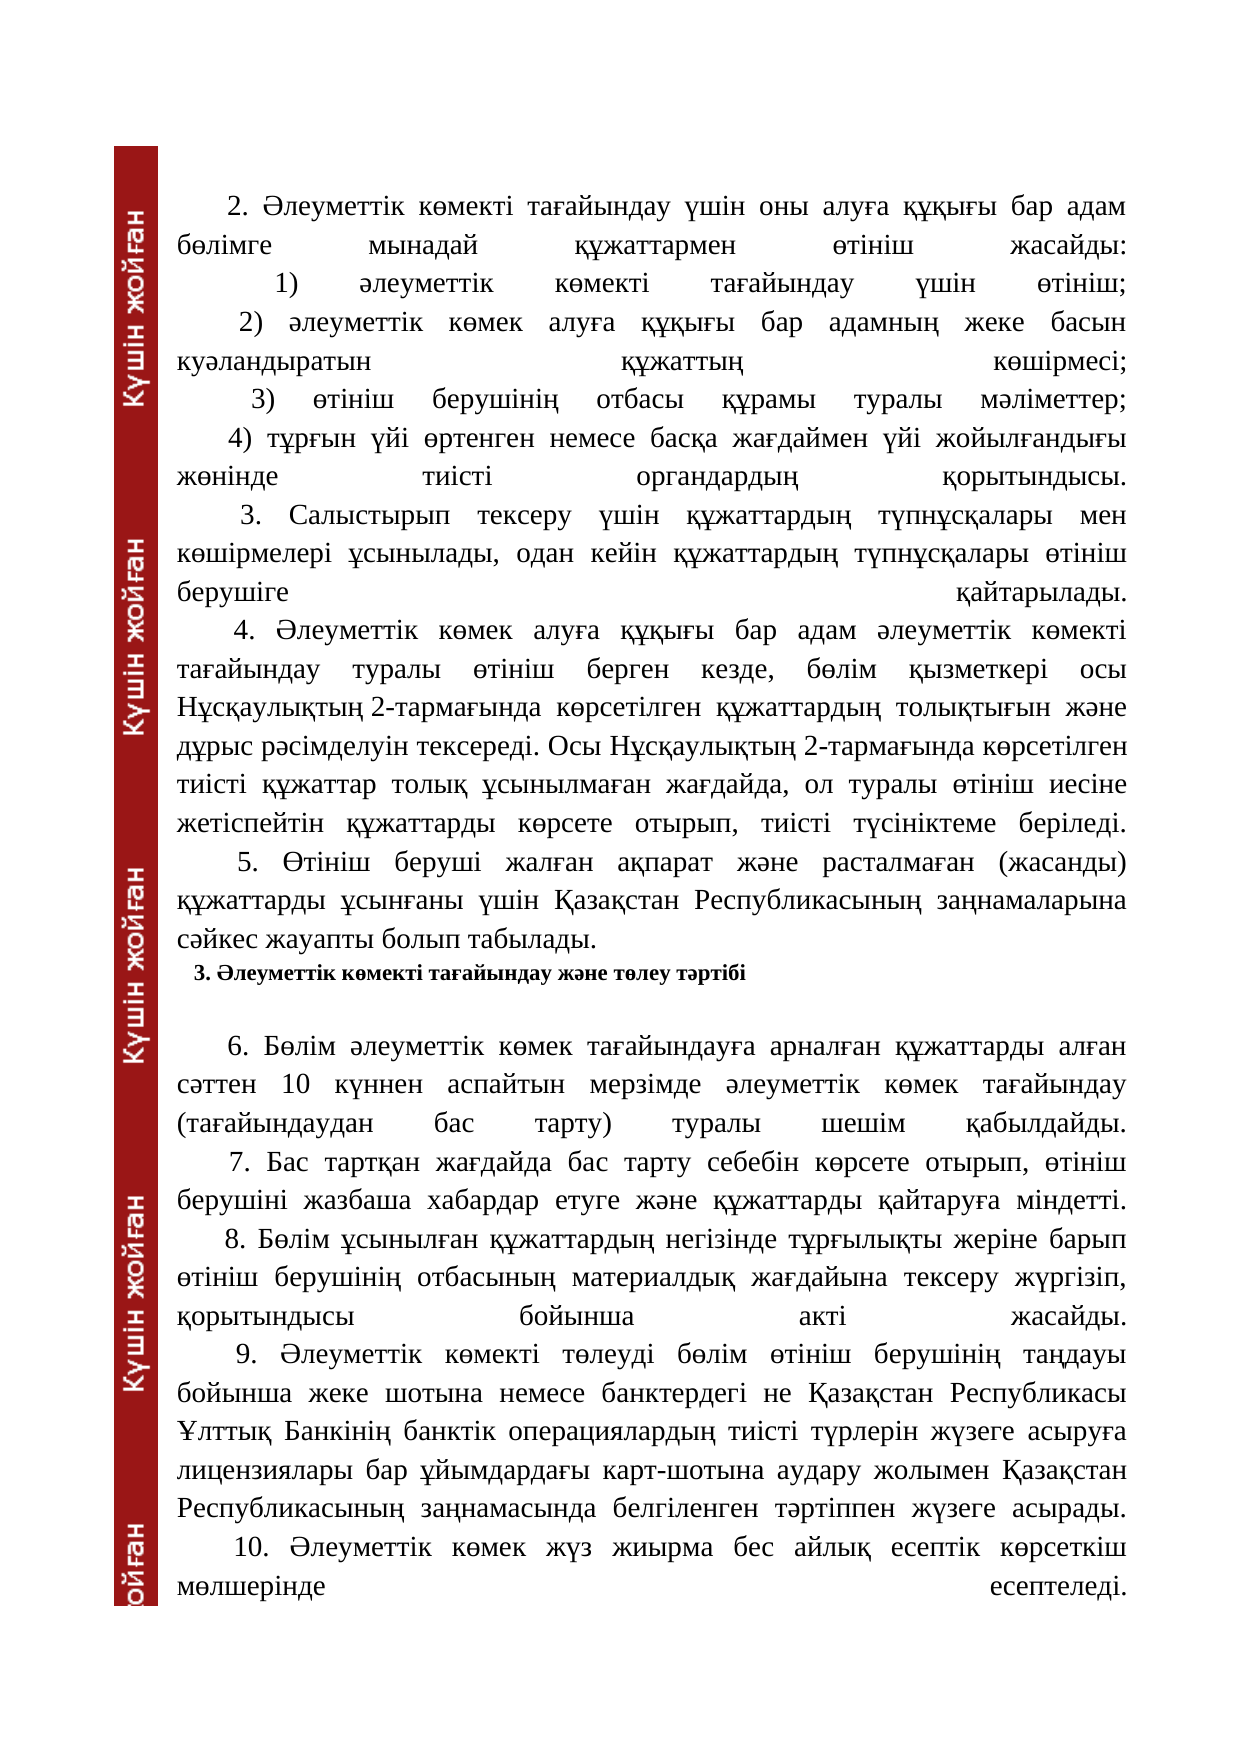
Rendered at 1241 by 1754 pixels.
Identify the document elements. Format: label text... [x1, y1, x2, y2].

text 3. Әлеуметтік көмекті тағайындау және төлеу тәртібі [112, 959, 1128, 986]
picture [114, 146, 158, 150]
picture [114, 1601, 158, 1606]
text 2. Әлеуметтік көмекті тағайындау үшін оны алуға құқығы бар адам бөлімге мынадай құжаттармен өтініш жасайды: 1) әлеуметтік көмекті тағайындау үшін өтініш; 2) әлеуметтік көмек алуға құқығы бар адамның жеке басын куәландыратын құжаттың көшірмесі; 3) өтініш берушінің отбасы құрамы туралы мәліметтер; 4) тұрғын үйі өртенген немесе басқа жағдаймен үйі жойылғандығы жөнінде тиісті органдардың қорытындысы. 3. Салыстырып тексеру үшін құжаттардың түпнұсқалары мен көшірмелері ұсынылады, одан кейін құжаттардың түпнұсқалары өтініш берушіге қайтарылады. 4. Әлеуметтік көмек алуға құқығы бар адам әлеуметтік көмекті тағайындау туралы өтініш берген кезде, бөлім қызметкері осы Нұсқаулықтың 2-тармағында көрсетілген құжаттардың толықтығын және дұрыс рәсімделуін тексереді. Осы Нұсқаулықтың 2-тармағында көрсетілген тиісті құжаттар толық ұсынылмаған жағдайда, ол туралы өтініш иесіне жетіспейтін құжаттарды көрсете отырып, тиісті түсініктеме беріледі. 5. Өтініш беруші жалған ақпарат және расталмаған (жасанды) құжаттарды ұсынғаны үшін Қазақстан Республикасының заңнамаларына сәйкес жауапты болып табылады. [112, 150, 1128, 954]
picture [114, 954, 158, 959]
